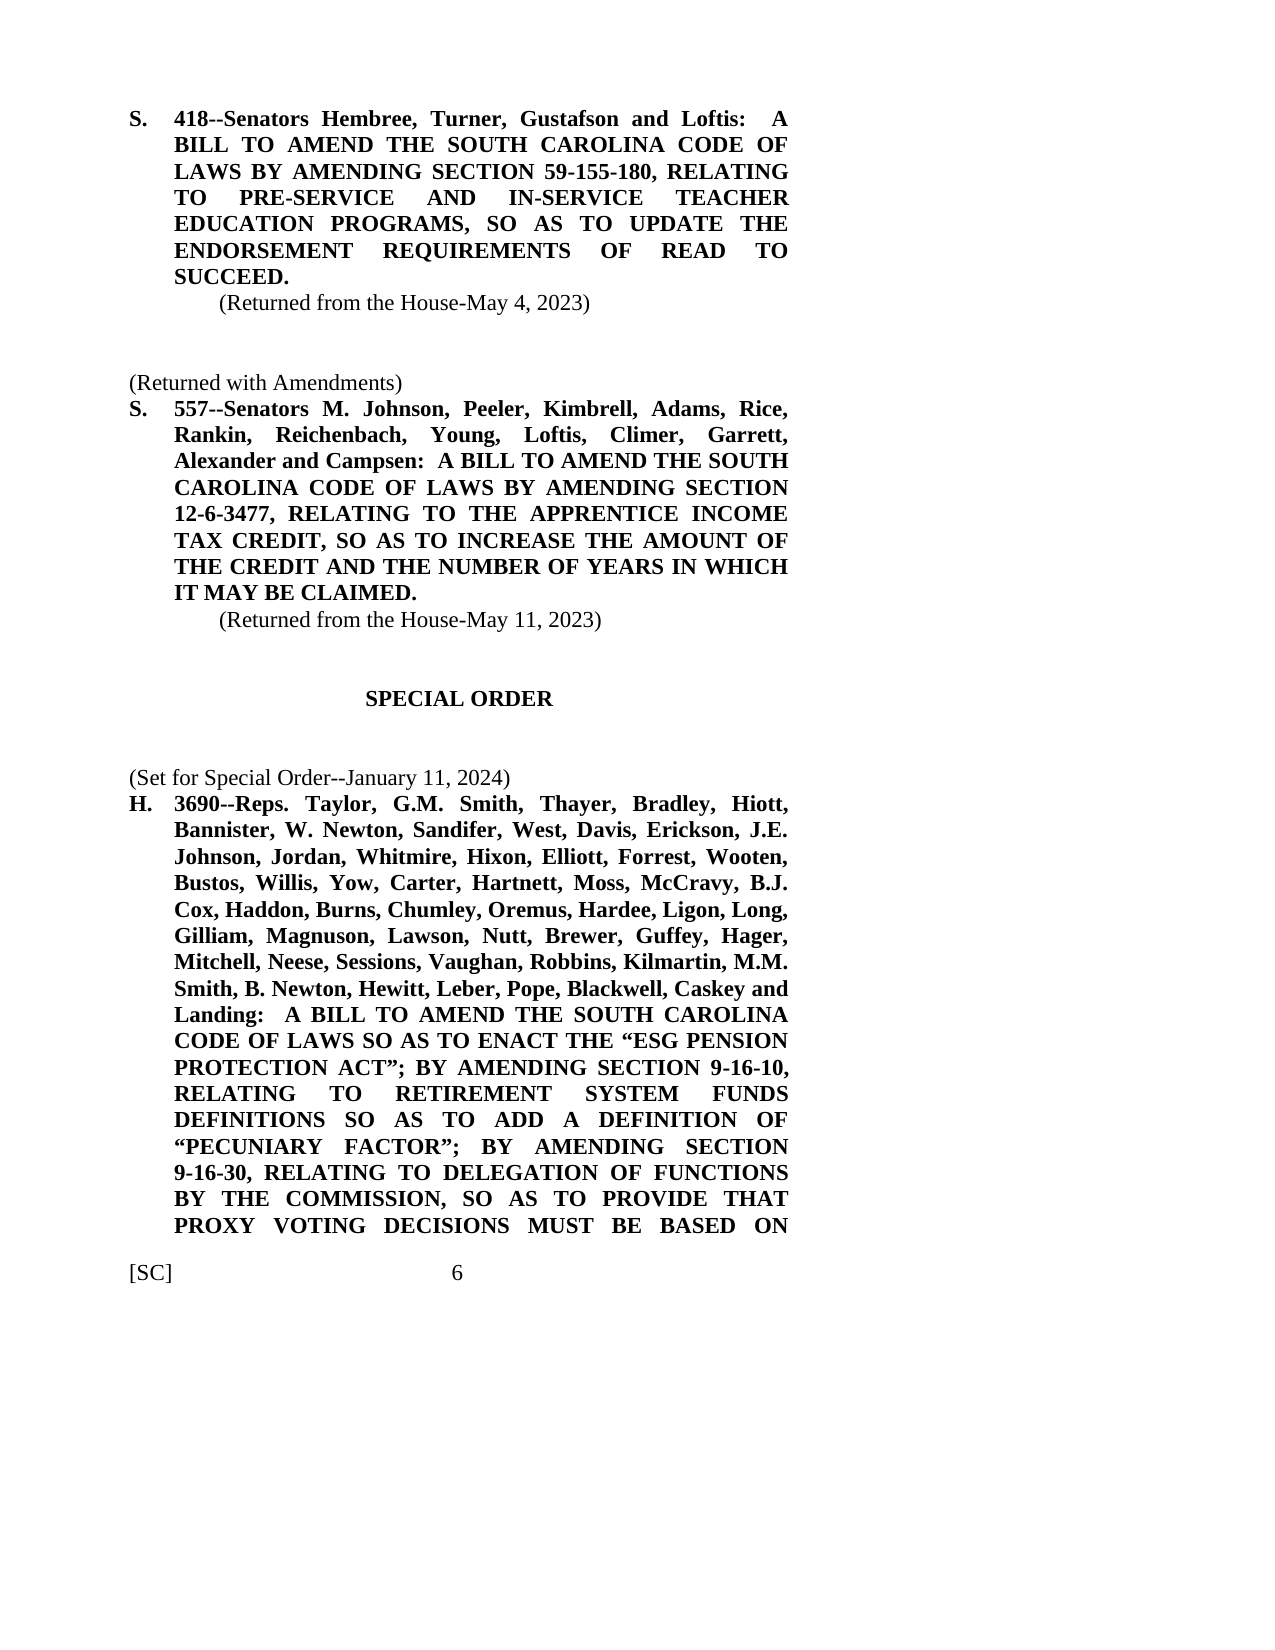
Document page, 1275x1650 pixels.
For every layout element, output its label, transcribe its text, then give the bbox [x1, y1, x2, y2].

subtitle SPECIAL ORDER [129, 685, 789, 711]
title S. 557--Senators M. Johnson, Peeler, Kimbrell, Adams, Rice, Rankin, Reichenbach, Young, Loftis, Climer, Garrett, Alexander and Campsen: A BILL TO AMEND THE SOUTH CAROLINA CODE OF LAWS BY AMENDING SECTION 12-6-3477, RELATING TO THE APPRENTICE INCOME TAX CREDIT, SO AS TO INCREASE THE AMOUNT OF THE CREDIT AND THE NUMBER OF YEARS IN WHICH IT MAY BE CLAIMED. [129, 395, 789, 606]
text (Set for Special Order--January 11, 2024) [129, 764, 789, 790]
text (Returned from the House-May 4, 2023) [219, 289, 789, 316]
text (Returned from the House-May 11, 2023) [219, 606, 789, 632]
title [129, 790, 789, 1238]
title S. 418--Senators Hembree, Turner, Gustafson and Loftis: A BILL TO AMEND THE SOUTH CAROLINA CODE OF LAWS BY AMENDING SECTION 59‑155‑180, RELATING TO PRE‑SERVICE AND IN‑SERVICE TEACHER EDUCATION PROGRAMS, SO AS TO UPDATE THE ENDORSEMENT REQUIREMENTS OF READ TO SUCCEED. [129, 105, 789, 289]
text (Returned with Amendments) [129, 368, 789, 395]
